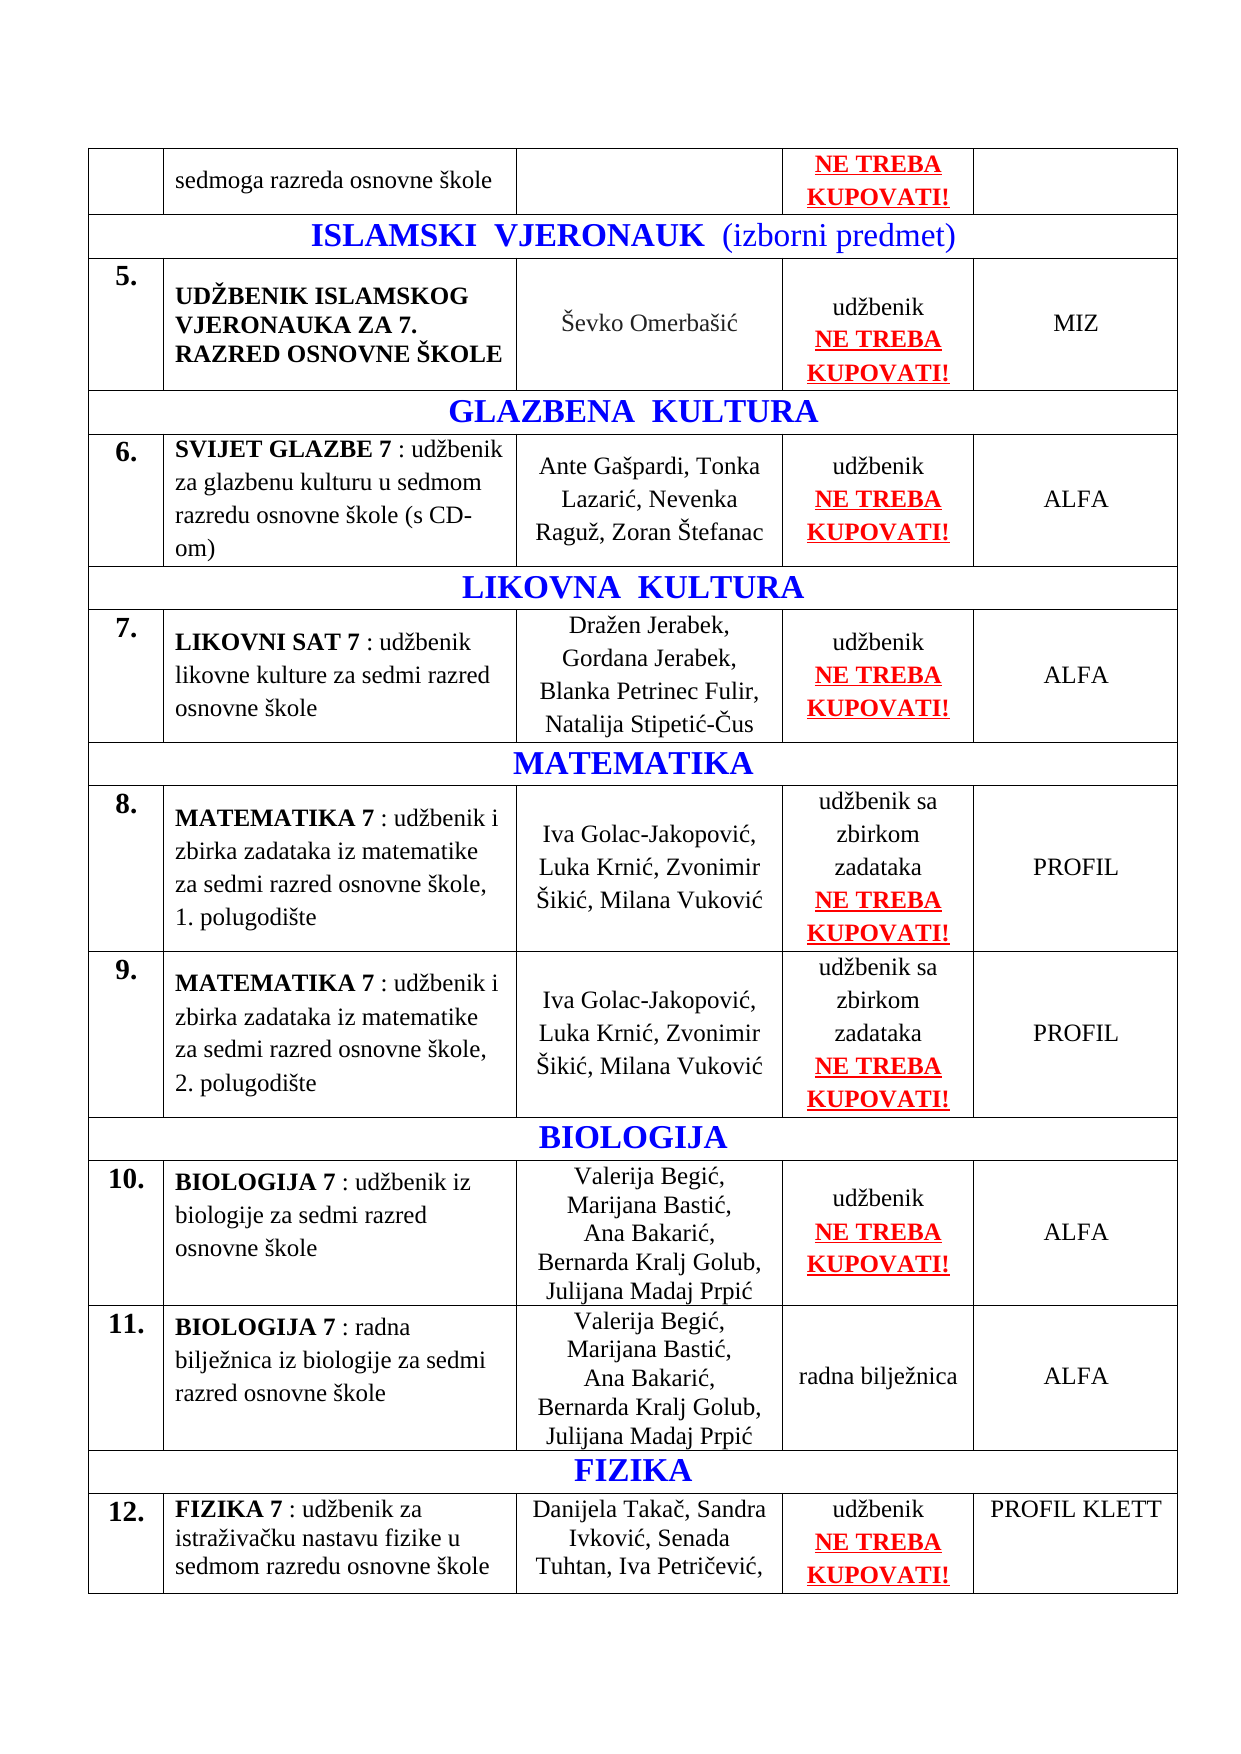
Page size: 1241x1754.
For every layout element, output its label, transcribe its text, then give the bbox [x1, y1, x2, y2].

table_cell LIKOVNA KULTURA [89, 567, 1177, 609]
table_cell Iva Golac-Jakopović, Luka Krnić, Zvonimir Šikić, Milana Vuković [517, 786, 782, 951]
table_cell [164, 149, 516, 214]
table_cell BIOLOGIJA 7 : radna bilježnica iz biologije za sedmi razred osnovne škole [164, 1306, 516, 1449]
table_cell Valerija Begić, Marijana Bastić, Ana Bakarić, Bernarda Kralj Golub, Julijana Madaj Prpić [517, 1306, 782, 1449]
table_cell MATEMATIKA 7 : udžbenik i zbirka zadataka iz matematike za sedmi razred osnovne škole, 2. polugodište [164, 952, 516, 1117]
table_cell radna bilježnica [783, 1306, 973, 1449]
table_cell ISLAMSKI VJERONAUK (izborni predmet) [89, 215, 1177, 257]
table_cell UDŽBENIK ISLAMSKOG VJERONAUKA ZA 7. RAZRED OSNOVNE ŠKOLE [164, 259, 516, 390]
table_cell SVIJET GLAZBE 7 : udžbenik za glazbenu kulturu u sedmom razredu osnovne škole (s CD-om) [164, 435, 516, 566]
table_cell 8. [89, 786, 163, 951]
table_cell PROFIL KLETT [974, 1494, 1177, 1592]
table_cell 6. [89, 435, 163, 566]
table_cell Ante Gašpardi, Tonka Lazarić, Nevenka Raguž, Zoran Štefanac [517, 435, 782, 566]
table_cell PROFIL [974, 952, 1177, 1117]
table_cell udžbenik sa zbirkom zadataka NE TREBA KUPOVATI! [783, 786, 973, 951]
table_cell Valerija Begić, Marijana Bastić, Ana Bakarić, Bernarda Kralj Golub, Julijana Madaj Prpić [517, 1161, 782, 1305]
table_cell udžbenik NE TREBA KUPOVATI! [783, 435, 973, 566]
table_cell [783, 149, 973, 214]
table_cell Dražen Jerabek, Gordana Jerabek, Blanka Petrinec Fulir, Natalija Stipetić-Čus [517, 610, 782, 742]
table_cell FIZIKA [89, 1451, 1177, 1493]
table_cell 5. [89, 259, 163, 390]
table_cell ALFA [974, 435, 1177, 566]
table_cell BIOLOGIJA [89, 1118, 1177, 1160]
table_cell udžbenik NE TREBA KUPOVATI! [783, 1161, 973, 1305]
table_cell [517, 149, 782, 214]
table_cell ALFA [974, 610, 1177, 742]
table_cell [974, 149, 1177, 214]
table_cell GLAZBENA KULTURA [89, 391, 1177, 433]
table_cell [517, 1494, 782, 1592]
table_cell Iva Golac-Jakopović, Luka Krnić, Zvonimir Šikić, Milana Vuković [517, 952, 782, 1117]
table_cell 11. [89, 1306, 163, 1449]
table_cell MATEMATIKA 7 : udžbenik i zbirka zadataka iz matematike za sedmi razred osnovne škole, 1. polugodište [164, 786, 516, 951]
table_cell udžbenik NE TREBA KUPOVATI! [783, 610, 973, 742]
table_cell BIOLOGIJA 7 : udžbenik iz biologije za sedmi razred osnovne škole [164, 1161, 516, 1305]
table_cell udžbenik NE TREBA KUPOVATI! [783, 259, 973, 390]
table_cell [783, 1494, 973, 1592]
table_cell 12. [89, 1494, 163, 1592]
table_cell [164, 1494, 516, 1592]
table_cell 10. [89, 1161, 163, 1305]
table_cell 9. [89, 952, 163, 1117]
table_cell Ševko Omerbašić [517, 259, 782, 390]
table_cell LIKOVNI SAT 7 : udžbenik likovne kulture za sedmi razred osnovne škole [164, 610, 516, 742]
table_cell udžbenik sa zbirkom zadataka NE TREBA KUPOVATI! [783, 952, 973, 1117]
table_cell MIZ [974, 259, 1177, 390]
table_cell PROFIL [974, 786, 1177, 951]
table_cell 4. [89, 149, 163, 214]
table_cell ALFA [974, 1306, 1177, 1449]
table_cell 7. [89, 610, 163, 742]
table_cell ALFA [974, 1161, 1177, 1305]
table_cell MATEMATIKA [89, 743, 1177, 785]
